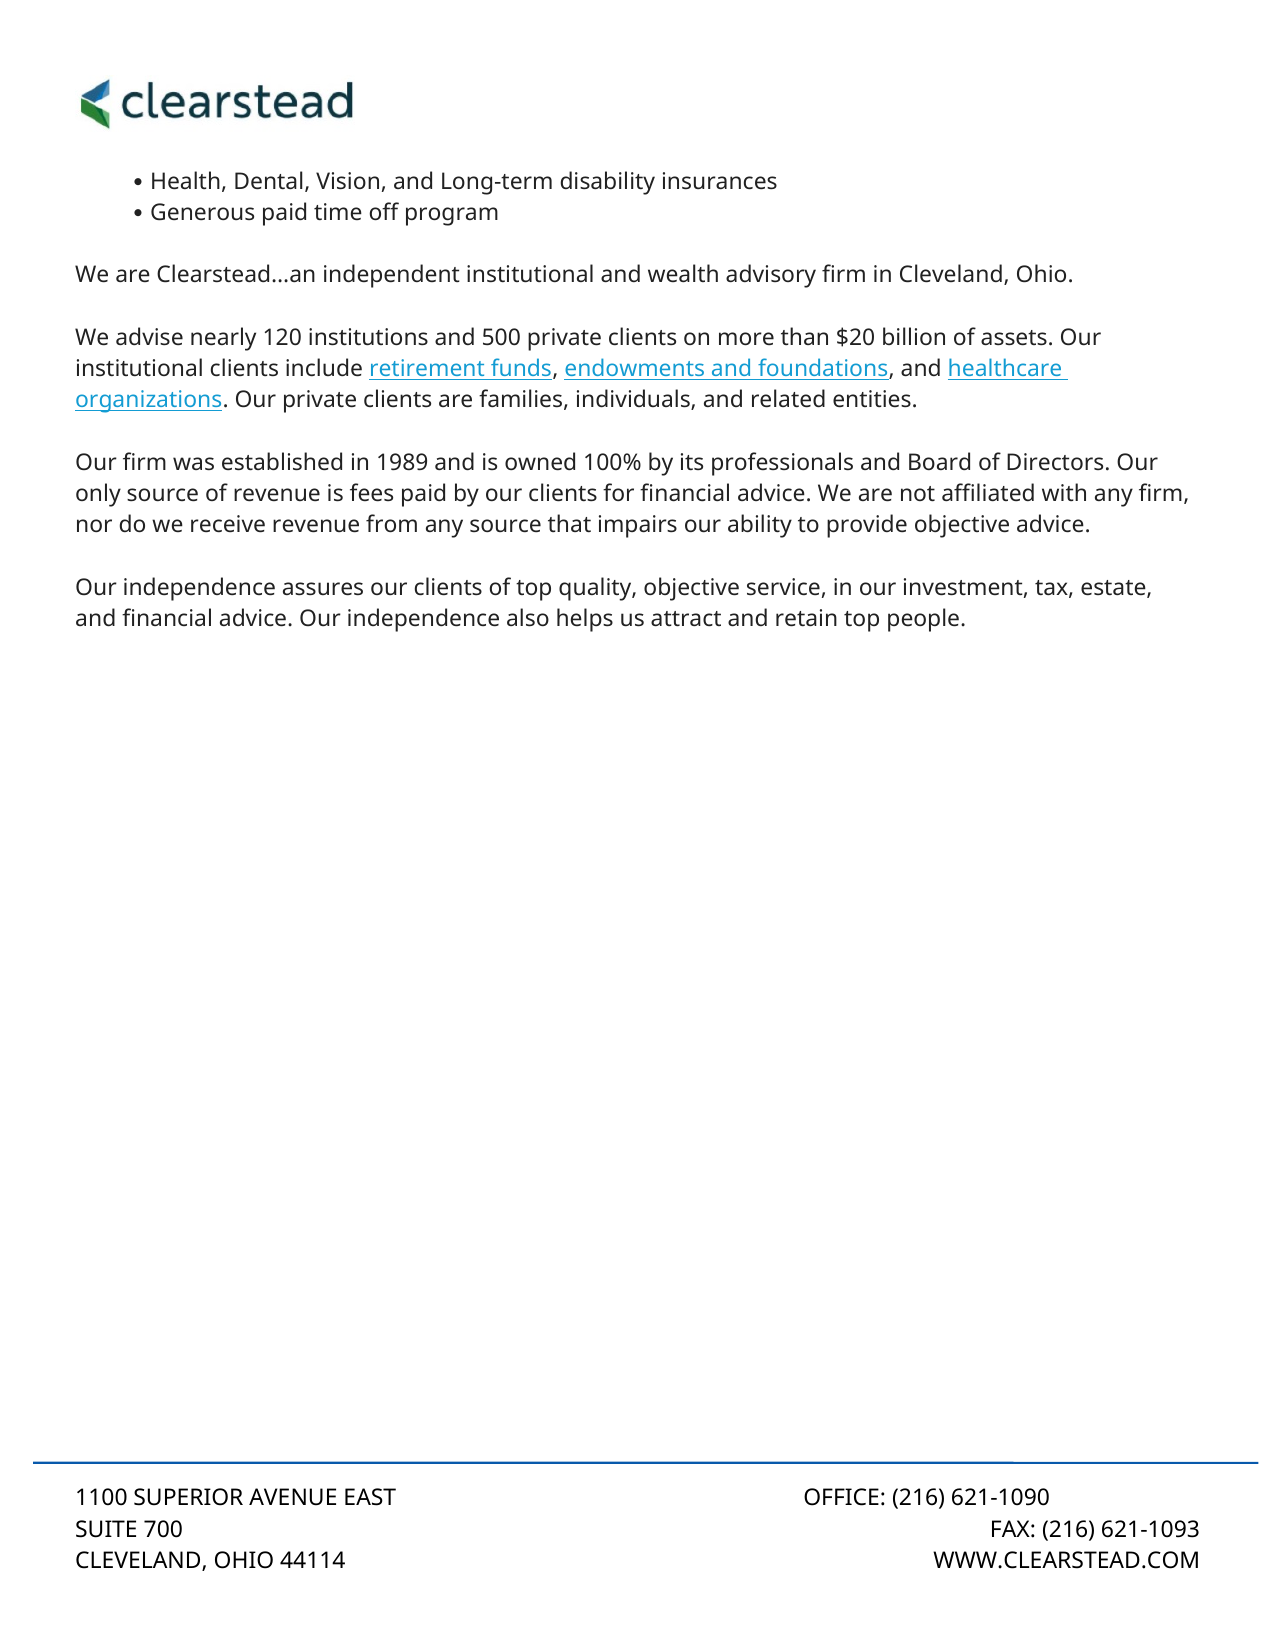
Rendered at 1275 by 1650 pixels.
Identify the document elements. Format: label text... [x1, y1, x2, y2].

list Generous paid time off program [134, 196, 1200, 227]
picture [75, 75, 360, 134]
list Health, Dental, Vision, and Long-term disability insurances [134, 165, 1200, 196]
text Our firm was established in 1989 and is owned 100% by its professionals and Board of Directors. Our only source of revenue is fees paid by our clients for financial advice. We are not affiliated with any firm, nor do we receive revenue from any source that impairs our ability to provide objective advice. [75, 446, 1200, 540]
text We advise nearly 120 institutions and 500 private clients on more than $20 billion of assets. Our institutional clients include retirement funds, endowments and foundations, and healthcare organizations. Our private clients are families, individuals, and related entities. [75, 321, 1200, 415]
text Our independence assures our clients of top quality, objective service, in our investment, tax, estate, and financial advice. Our independence also helps us attract and retain top people. [75, 571, 1200, 633]
text We are Clearstead…an independent institutional and wealth advisory firm in Cleveland, Ohio. [75, 258, 1200, 290]
